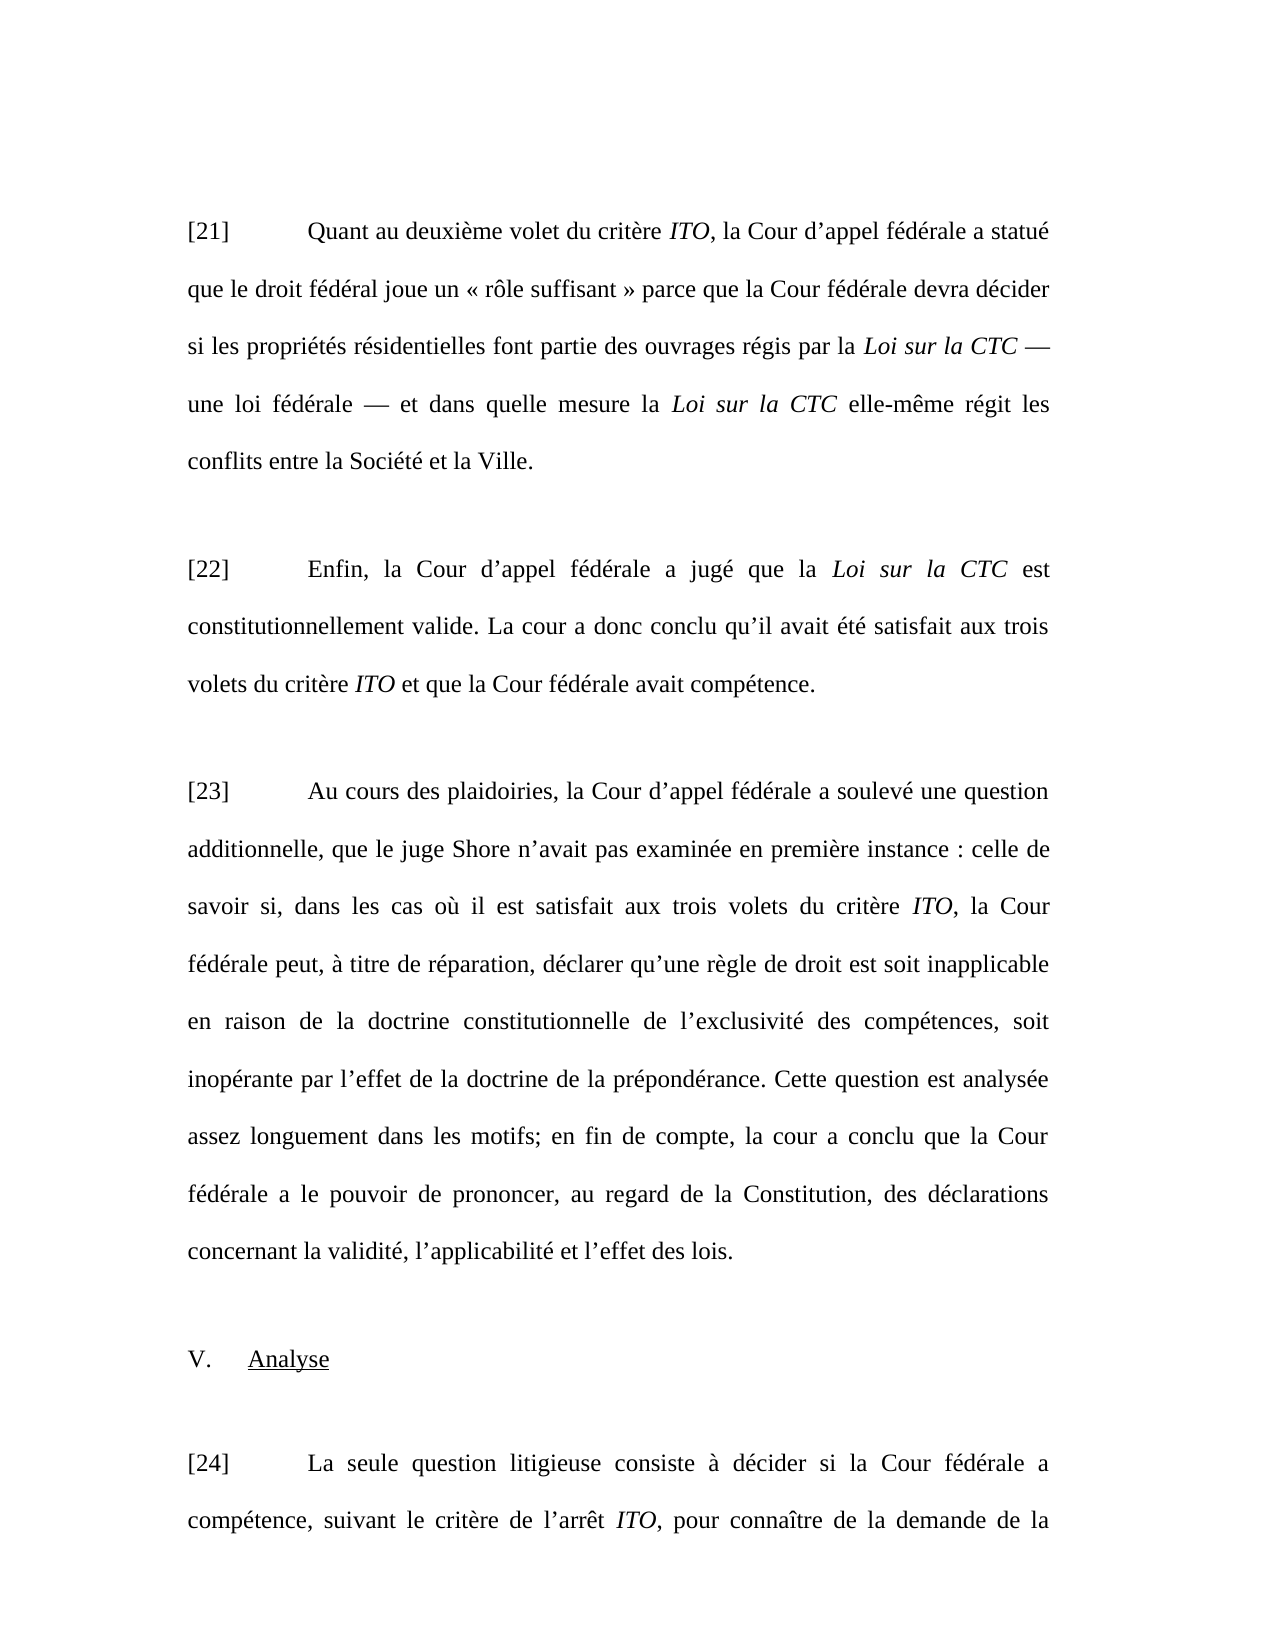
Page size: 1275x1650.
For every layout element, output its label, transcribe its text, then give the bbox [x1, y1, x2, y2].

text Enfin, la Cour d’appel fédérale a jugé que la Loi sur la CTC est constitutionnellement valide. La cour a donc conclu qu’il avait été satisfait aux trois volets du critère ITO et que la Cour fédérale avait compétence. [187, 554, 1050, 698]
text Au cours des plaidoiries, la Cour d’appel fédérale a soulevé une question additionnelle, que le juge Shore n’avait pas examinée en première instance : celle de savoir si, dans les cas où il est satisfait aux trois volets du critère ITO, la Cour fédérale peut, à titre de réparation, déclarer qu’une règle de droit est soit inapplicable en raison de la doctrine constitutionnelle de l’exclusivité des compétences, soit inopérante par l’effet de la doctrine de la prépondérance. Cette question est analysée assez longuement dans les motifs; en fin de compte, la cour a conclu que la Cour fédérale a le pouvoir de prononcer, au regard de la Constitution, des déclarations concernant la validité, l’applicabilité et l’effet des lois. [187, 776, 1050, 1265]
text Quant au deuxième volet du critère ITO, la Cour d’appel fédérale a statué que le droit fédéral joue un « rôle suffisant » parce que la Cour fédérale devra décider si les propriétés résidentielles font partie des ouvrages régis par la Loi sur la CTC — une loi fédérale — et dans quelle mesure la Loi sur la CTC elle-même régit les conflits entre la Société et la Ville. [187, 216, 1050, 475]
title Analyse [187, 1344, 1050, 1373]
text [187, 1448, 1050, 1534]
